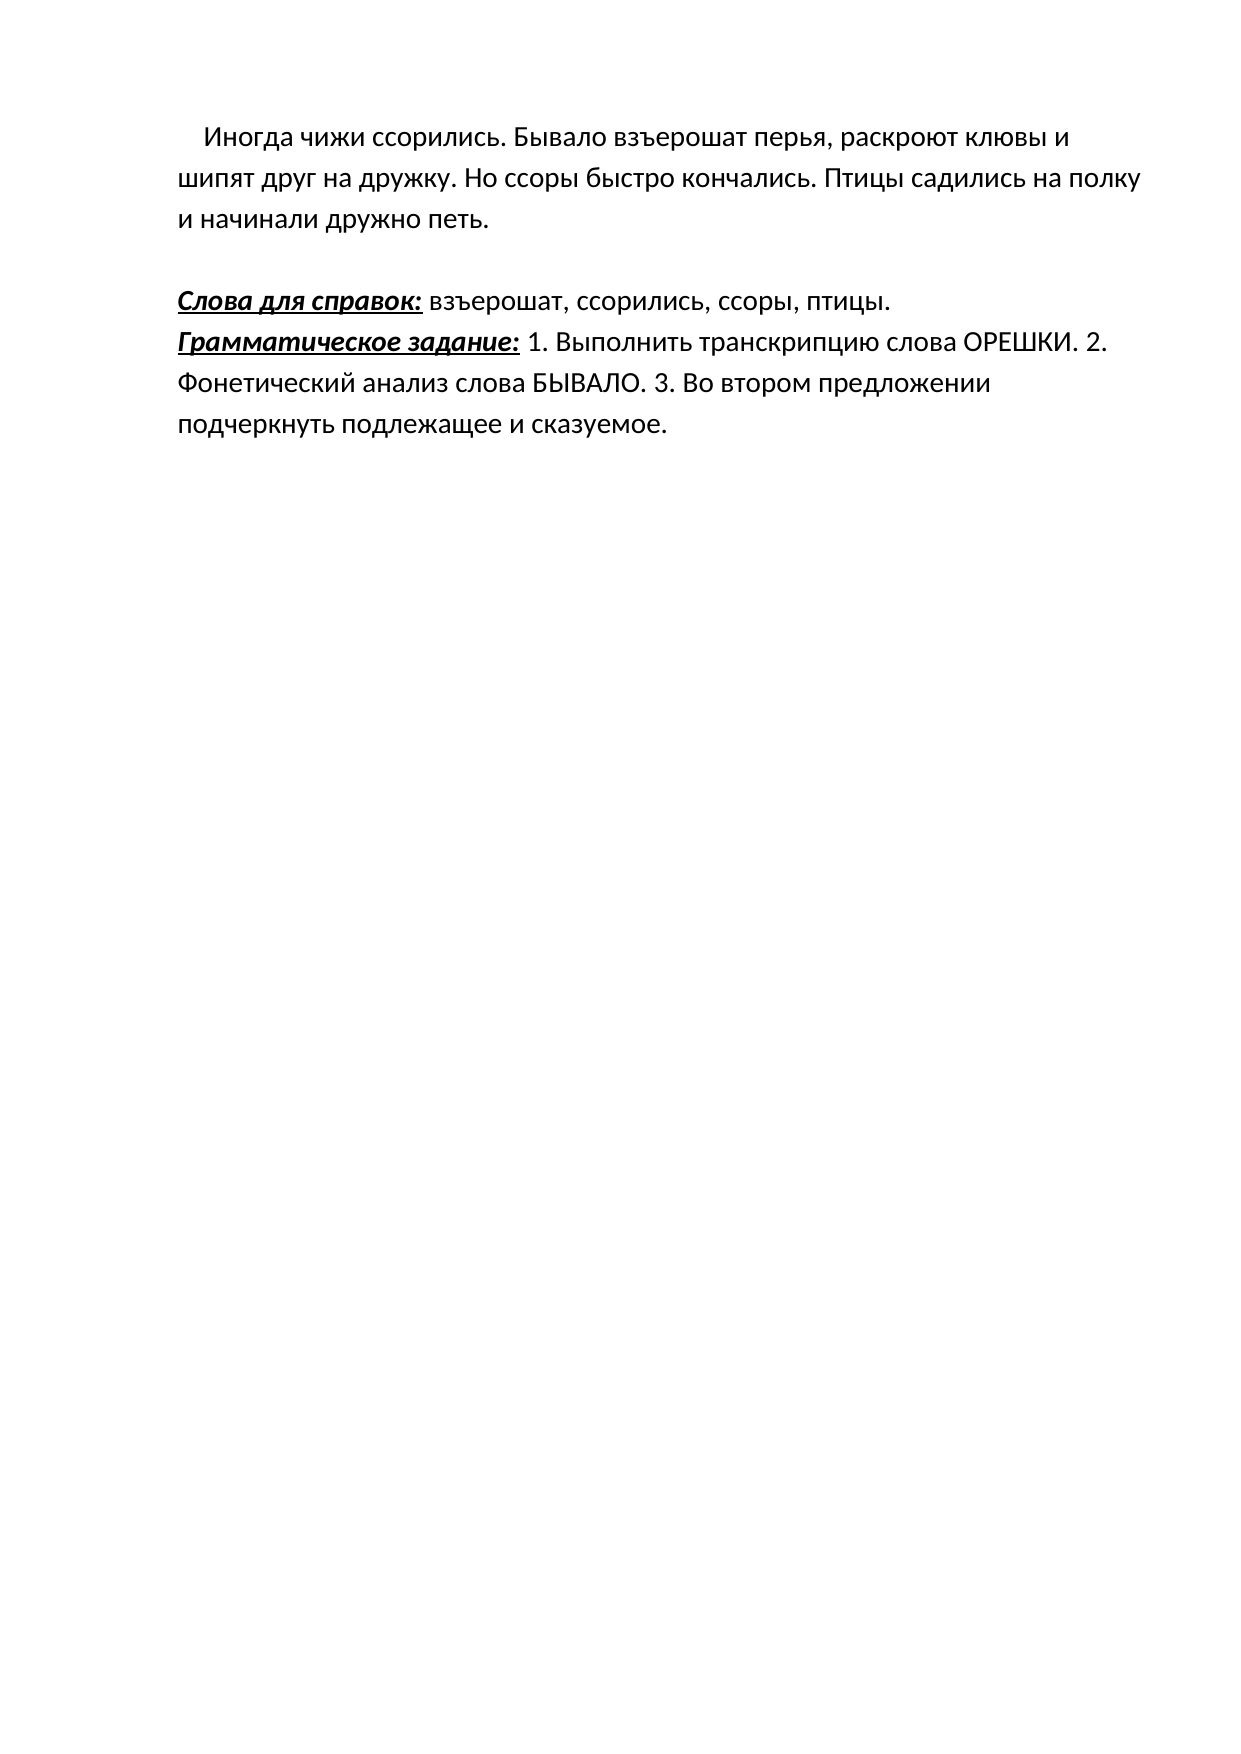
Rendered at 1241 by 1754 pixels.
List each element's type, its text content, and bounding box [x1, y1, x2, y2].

text Грамматическое задание: 1. Выполнить транскрипцию слова ОРЕШКИ. 2. Фонетический анализ слова БЫВАЛО. 3. Во втором предложении подчеркнуть подлежащее и сказуемое. [177, 323, 1152, 440]
text Слова для справок: взъерошат, ссорились, ссоры, птицы. [177, 282, 1152, 317]
text Иногда чижи ссорились. Бывало взъерошат перья, раскроют клювы и шипят друг на дружку. Но ссоры быстро кончались. Птицы садились на полку и начинали дружно петь. [177, 118, 1152, 236]
